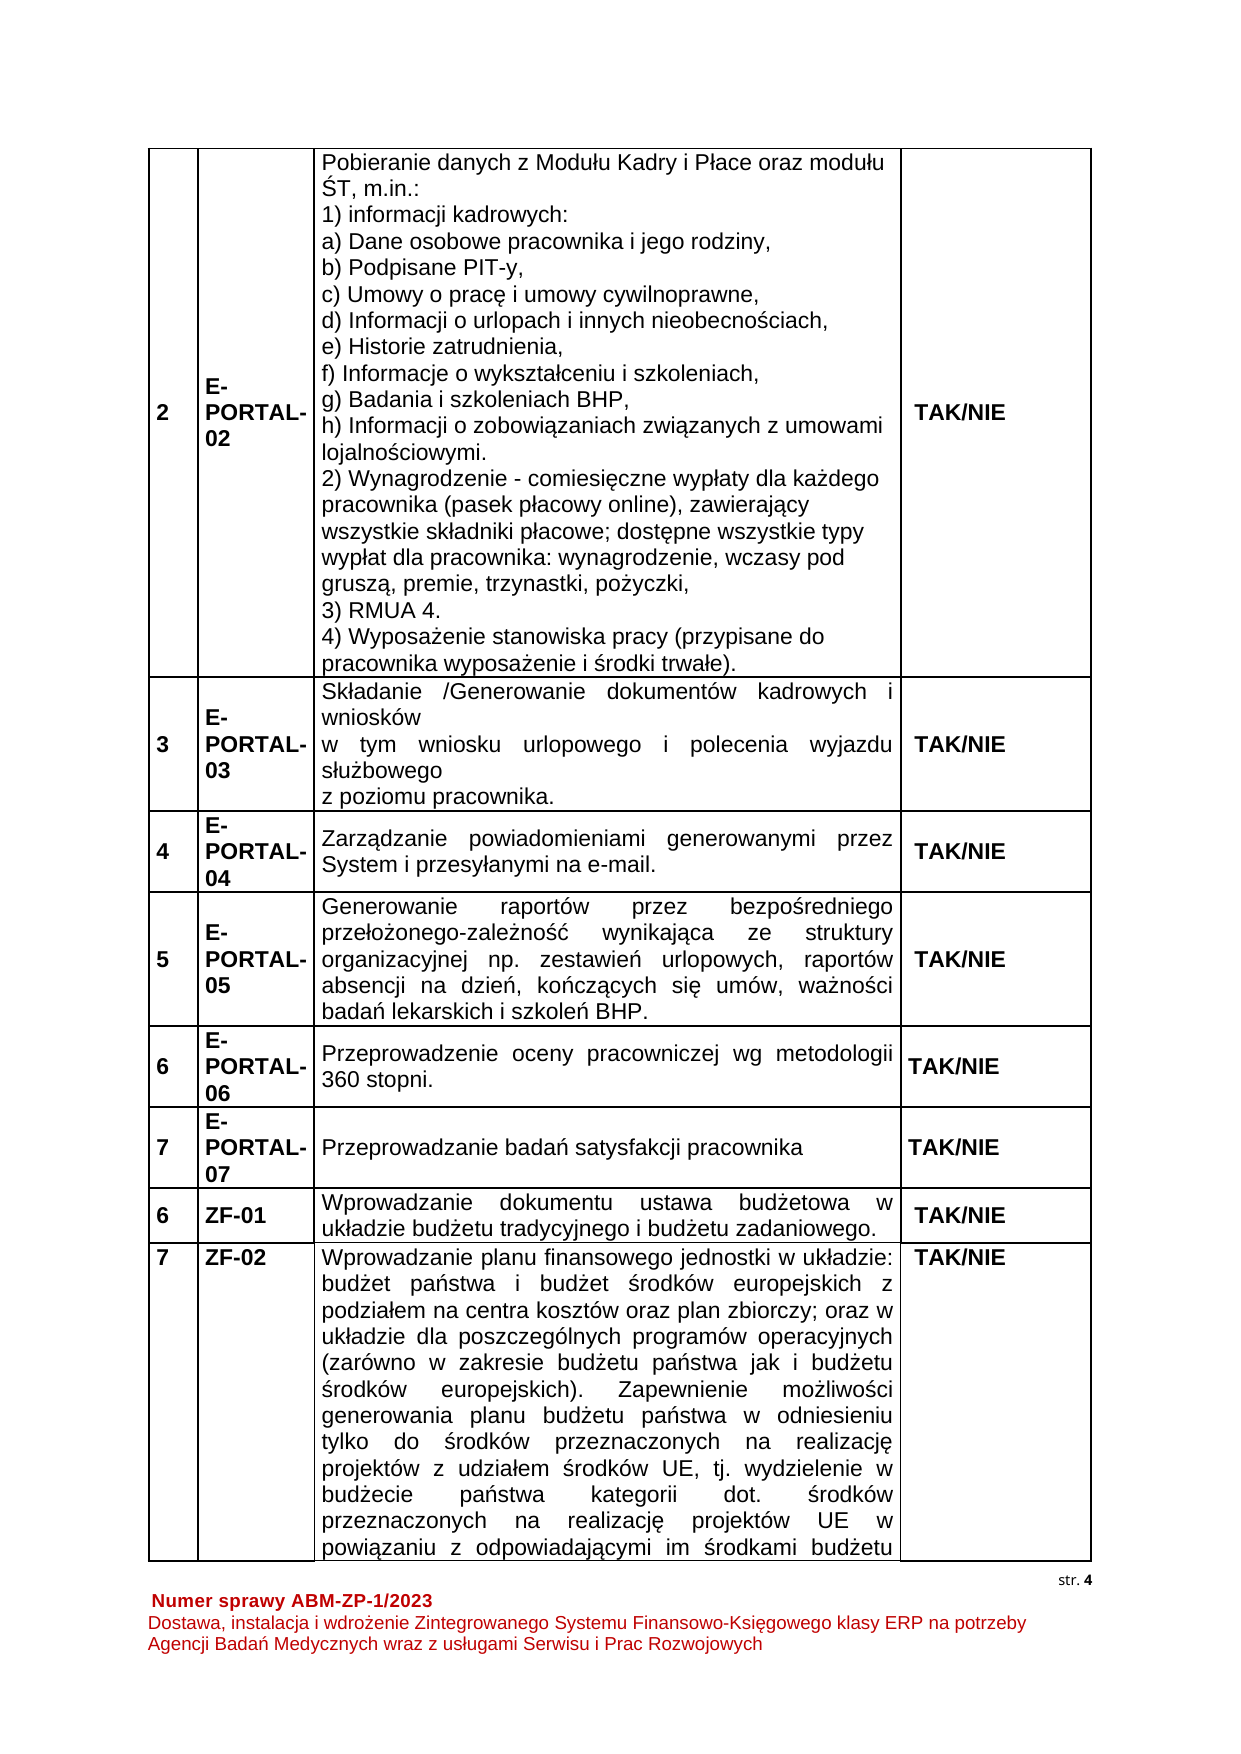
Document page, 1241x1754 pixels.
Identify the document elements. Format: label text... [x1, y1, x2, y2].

table_cell 2 [150, 149, 197, 676]
table_cell E-PORTAL-07 [199, 1108, 313, 1187]
table_cell TAK/NIE [902, 1027, 1090, 1106]
table_cell 3 [150, 678, 197, 810]
table_cell ZF-01 [199, 1189, 313, 1242]
table_cell E-PORTAL-06 [199, 1027, 313, 1106]
table_cell TAK/NIE [902, 149, 1090, 676]
table_cell TAK/NIE [902, 893, 1090, 1025]
table_cell E-PORTAL-04 [199, 812, 313, 891]
table_cell TAK/NIE [901, 1244, 1090, 1560]
table_cell 7 [150, 1108, 197, 1187]
table_cell 6 [150, 1189, 197, 1242]
table_cell 4 [150, 812, 197, 891]
table_cell Pobieranie danych z Modułu Kadry i Płace oraz modułu ŚT, m.in.: 1) informacji kadrowych: a) Dane osobowe pracownika i jego rodziny, b) Podpisane PIT-y, c) Umowy o pracę i umowy cywilnoprawne, d) Informacji o urlopach i innych nieobecnościach, e) Historie zatrudnienia, f) Informacje o wykształceniu i szkoleniach, g) Badania i szkoleniach BHP, h) Informacji o zobowiązaniach związanych z umowami lojalnościowymi. 2) Wynagrodzenie - comiesięczne wypłaty dla każdego pracownika (pasek płacowy online), zawierający wszystkie składniki płacowe; dostępne wszystkie typy wypłat dla pracownika: wynagrodzenie, wczasy pod gruszą, premie, trzynastki, pożyczki, 3) RMUA 4. 4) Wyposażenie stanowiska pracy (przypisane do pracownika wyposażenie i środki trwałe). [315, 149, 900, 676]
table_cell Przeprowadzanie badań satysfakcji pracownika [315, 1108, 900, 1187]
table_cell TAK/NIE [902, 1189, 1090, 1242]
table_cell TAK/NIE [902, 678, 1090, 810]
table_cell 6 [150, 1027, 197, 1106]
table_cell Wprowadzanie dokumentu ustawa budżetowa w układzie budżetu tradycyjnego i budżetu zadaniowego. [315, 1189, 900, 1242]
table_cell Generowanie raportów przez bezpośredniego przełożonego-zależność wynikająca ze struktury organizacyjnej np. zestawień urlopowych, raportów absencji na dzień, kończących się umów, ważności badań lekarskich i szkoleń BHP. [315, 893, 900, 1025]
table_cell Składanie /Generowanie dokumentów kadrowych i wniosków w tym wniosku urlopowego i polecenia wyjazdu służbowego z poziomu pracownika. [315, 678, 900, 810]
table_cell 7 [150, 1244, 197, 1560]
table_cell Przeprowadzenie oceny pracowniczej wg metodologii 360 stopni. [315, 1027, 900, 1106]
table_cell ZF-02 [199, 1244, 314, 1560]
table_cell E-PORTAL-02 [199, 149, 313, 676]
table_cell TAK/NIE [902, 812, 1090, 891]
table_cell E-PORTAL-05 [199, 893, 313, 1025]
table_cell Zarządzanie powiadomieniami generowanymi przez System i przesyłanymi na e-mail. [315, 812, 900, 891]
table_cell TAK/NIE [902, 1108, 1090, 1187]
table_cell 5 [150, 893, 197, 1025]
table_cell E-PORTAL-03 [199, 678, 313, 810]
